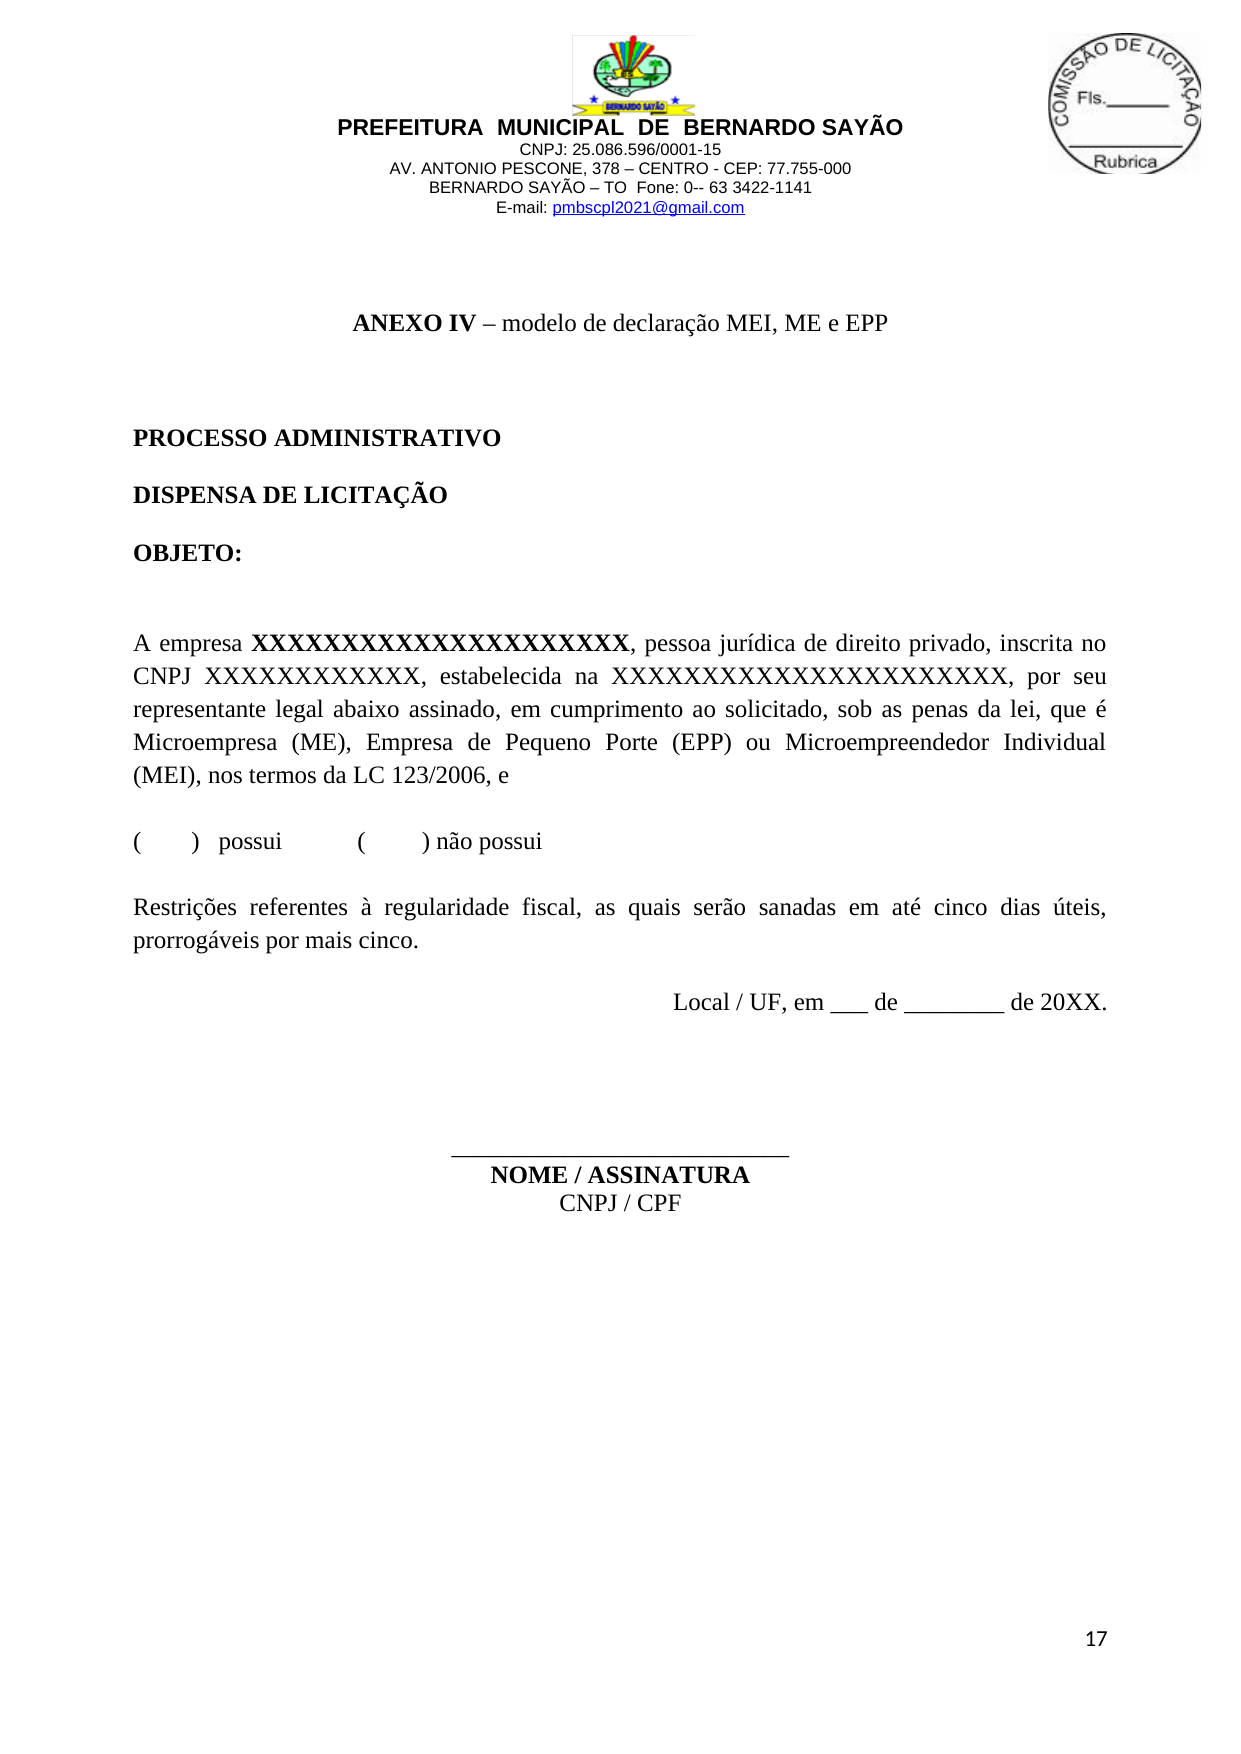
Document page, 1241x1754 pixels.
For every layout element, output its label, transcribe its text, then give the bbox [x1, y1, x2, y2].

text CNPJ / CPF [133, 1188, 1107, 1217]
text PROCESSO ADMINISTRATIVO [133, 423, 1107, 452]
picture [571, 34, 696, 116]
text ___________________________ [133, 1131, 1107, 1160]
text DISPENSA DE LICITAÇÃO [133, 480, 1107, 509]
text ANEXO IV – modelo de declaração MEI, ME e EPP [133, 308, 1107, 337]
text ( ) possui ( ) não possui [133, 826, 1107, 855]
text A empresa XXXXXXXXXXXXXXXXXXXXX, pessoa jurídica de direito privado, inscrita no CNPJ XXXXXXXXXXXX, estabelecida na XXXXXXXXXXXXXXXXXXXXXX, por seu representante legal abaixo assinado, em cumprimento ao solicitado, sob as penas da lei, que é Microempresa (ME), Empresa de Pequeno Porte (EPP) ou Microempreendedor Individual (MEI), nos termos da LC 123/2006, e [133, 628, 1107, 789]
picture [1048, 33, 1202, 174]
text Local / UF, em ___ de ________ de 20XX. [133, 987, 1107, 1016]
text NOME / ASSINATURA [133, 1160, 1107, 1188]
text OBJETO: [133, 538, 1107, 567]
text Restrições referentes à regularidade fiscal, as quais serão sanadas em até cinco dias úteis, prorrogáveis por mais cinco. [133, 892, 1107, 954]
